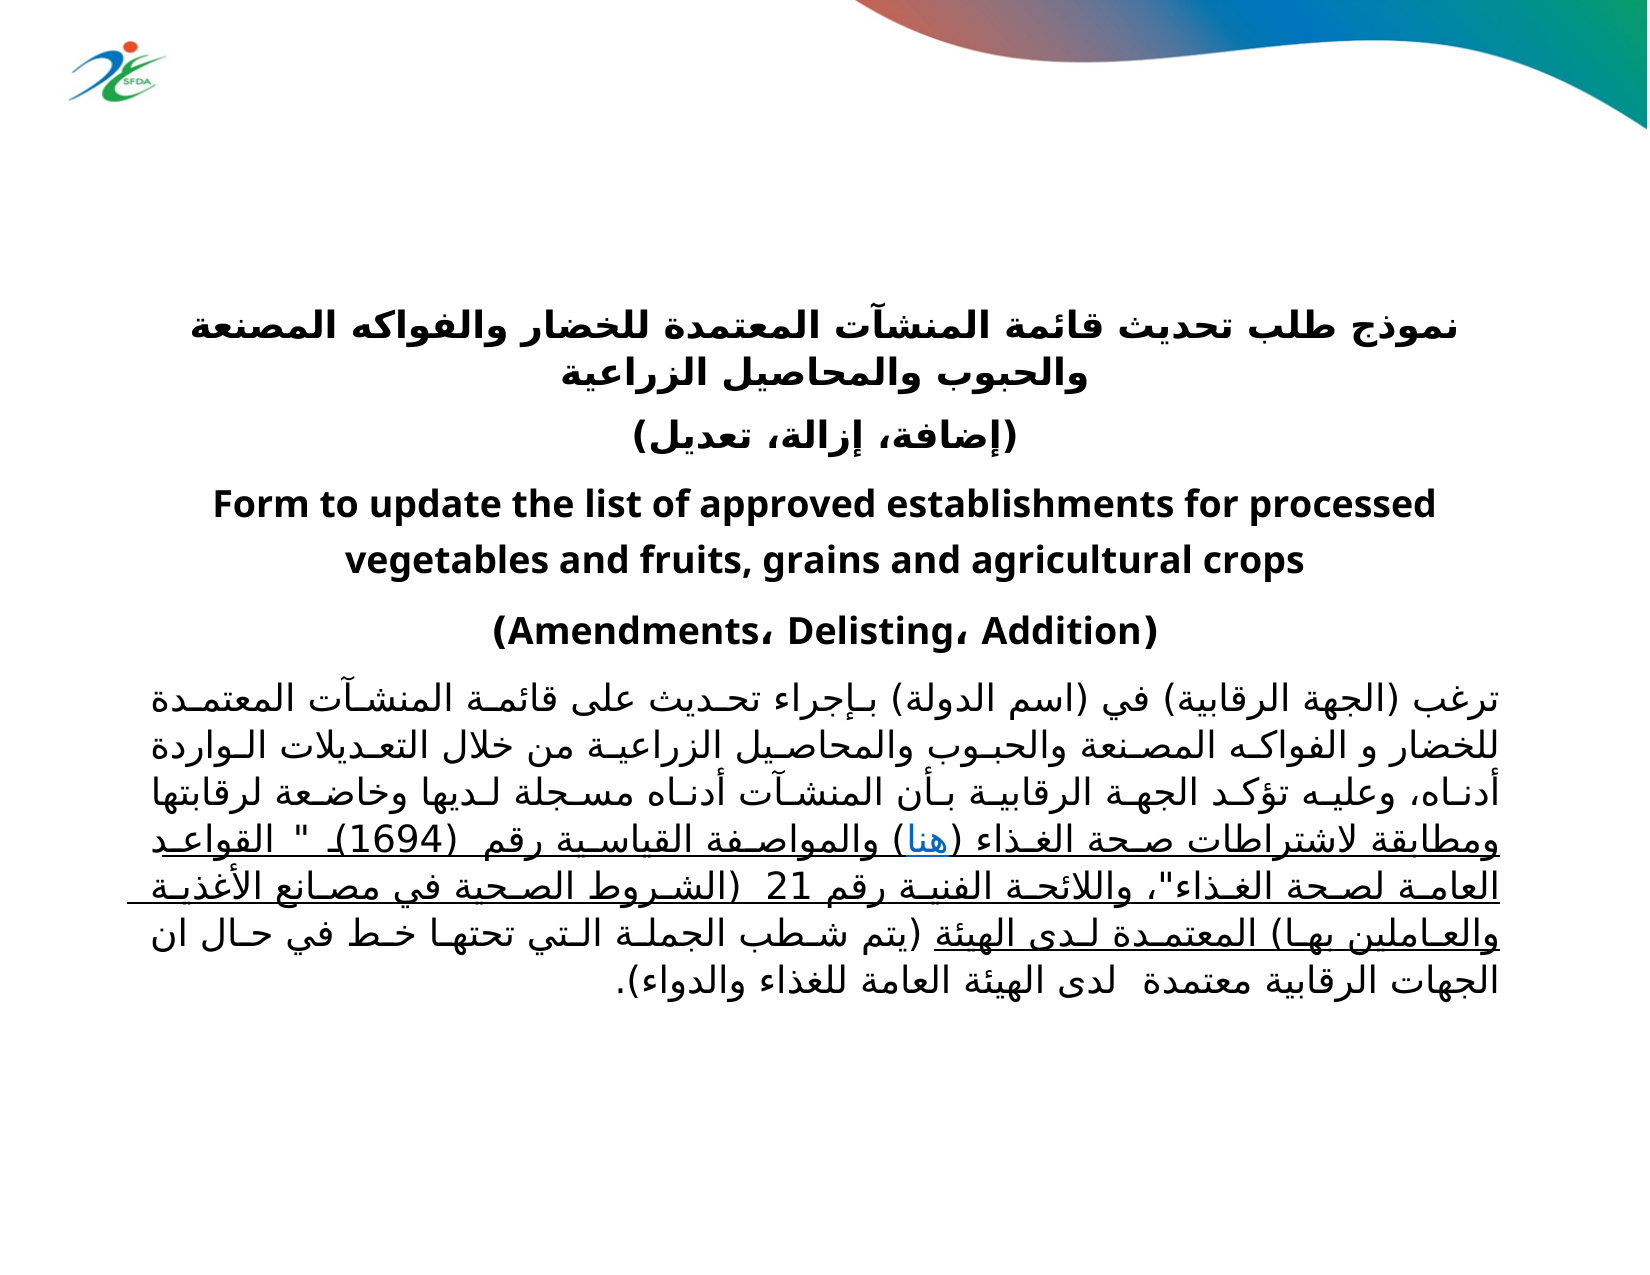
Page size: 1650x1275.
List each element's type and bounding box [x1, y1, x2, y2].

picture [3, 0, 1647, 150]
